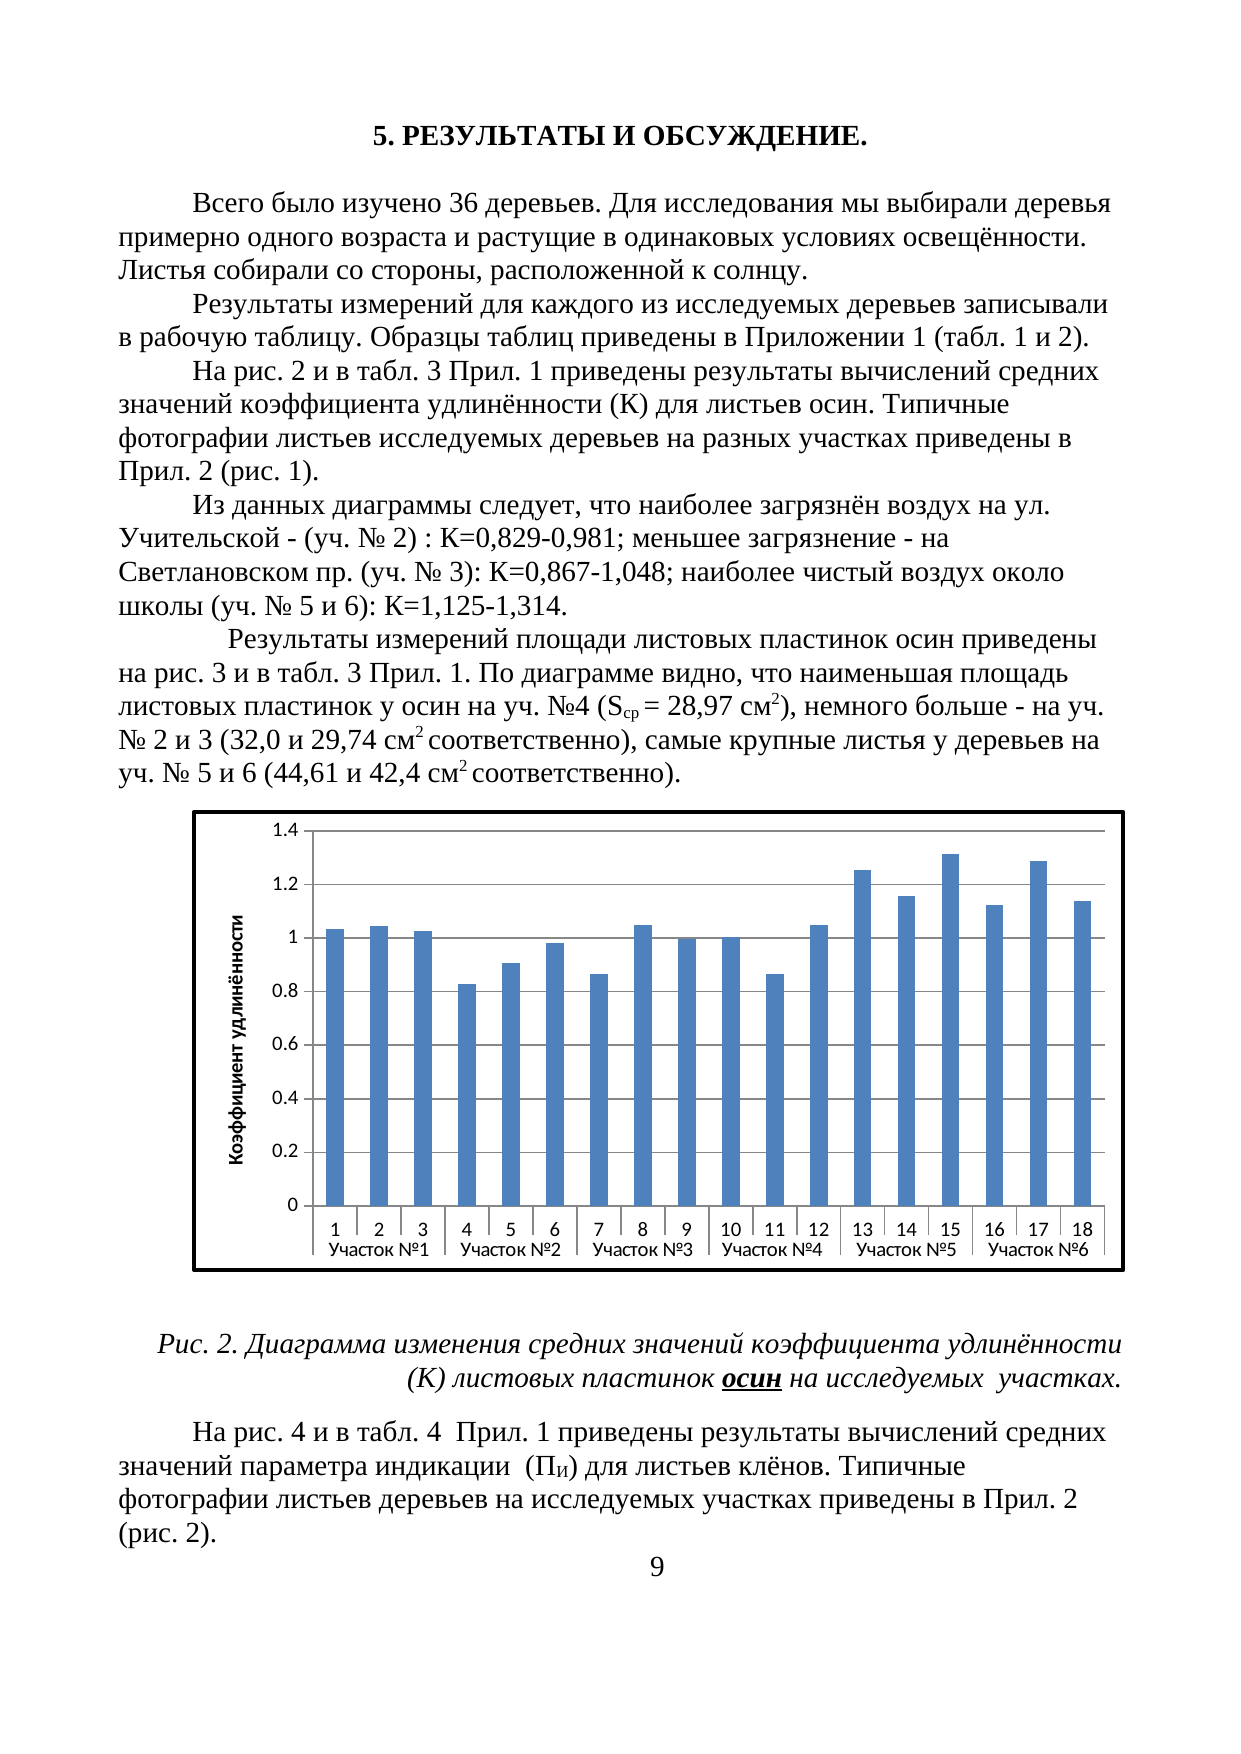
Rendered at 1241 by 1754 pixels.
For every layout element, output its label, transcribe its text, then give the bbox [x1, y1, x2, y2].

text Результаты измерений площади листовых пластинок осин приведены на рис. 3 и в табл. 3 Прил. 1. По диаграмме видно, что наименьшая площадь листовых пластинок у осин на уч. №4 (Sср = 28,97 см2), немного больше - на уч. № 2 и 3 (32,0 и 29,74 см2 соответственно), самые крупные листья у деревьев на уч. № 5 и 6 (44,61 и 42,4 см2 соответственно). [118, 621, 1122, 789]
text Результаты измерений для каждого из исследуемых деревьев записывали в рабочую таблицу. Образцы таблиц приведены в Приложении 1 (табл. 1 и 2). [118, 286, 1122, 353]
text 5. РЕЗУЛЬТАТЫ И ОБСУЖДЕНИЕ. [118, 118, 1122, 152]
text Рис. 2. Диаграмма изменения средних значений коэффициента удлинённости (К) листовых пластинок осин на исследуемых участках. [118, 1327, 1122, 1394]
text На рис. 2 и в табл. 3 Прил. 1 приведены результаты вычислений средних значений коэффициента удлинённости (К) для листьев осин. Типичные фотографии листьев исследуемых деревьев на разных участках приведены в Прил. 2 (рис. 1). [118, 353, 1122, 487]
text Из данных диаграммы следует, что наиболее загрязнён воздух на ул. Учительской - (уч. № 2) : К=0,829-0,981; меньшее загрязнение - на Светлановском пр. (уч. № 3): К=0,867-1,048; наиболее чистый воздух около школы (уч. № 5 и 6): К=1,125-1,314. [118, 487, 1122, 621]
text 9 [118, 1549, 1122, 1582]
text Всего было изучено 36 деревьев. Для исследования мы выбирали деревья примерно одного возраста и растущие в одинаковых условиях освещённости. Листья собирали со стороны, расположенной к солнцу. [118, 185, 1122, 286]
text На рис. 4 и в табл. 4 Прил. 1 приведены результаты вычислений средних значений параметра индикации (ПИ) для листьев клёнов. Типичные фотографии листьев деревьев на исследуемых участках приведены в Прил. 2 (рис. 2). [118, 1414, 1122, 1549]
